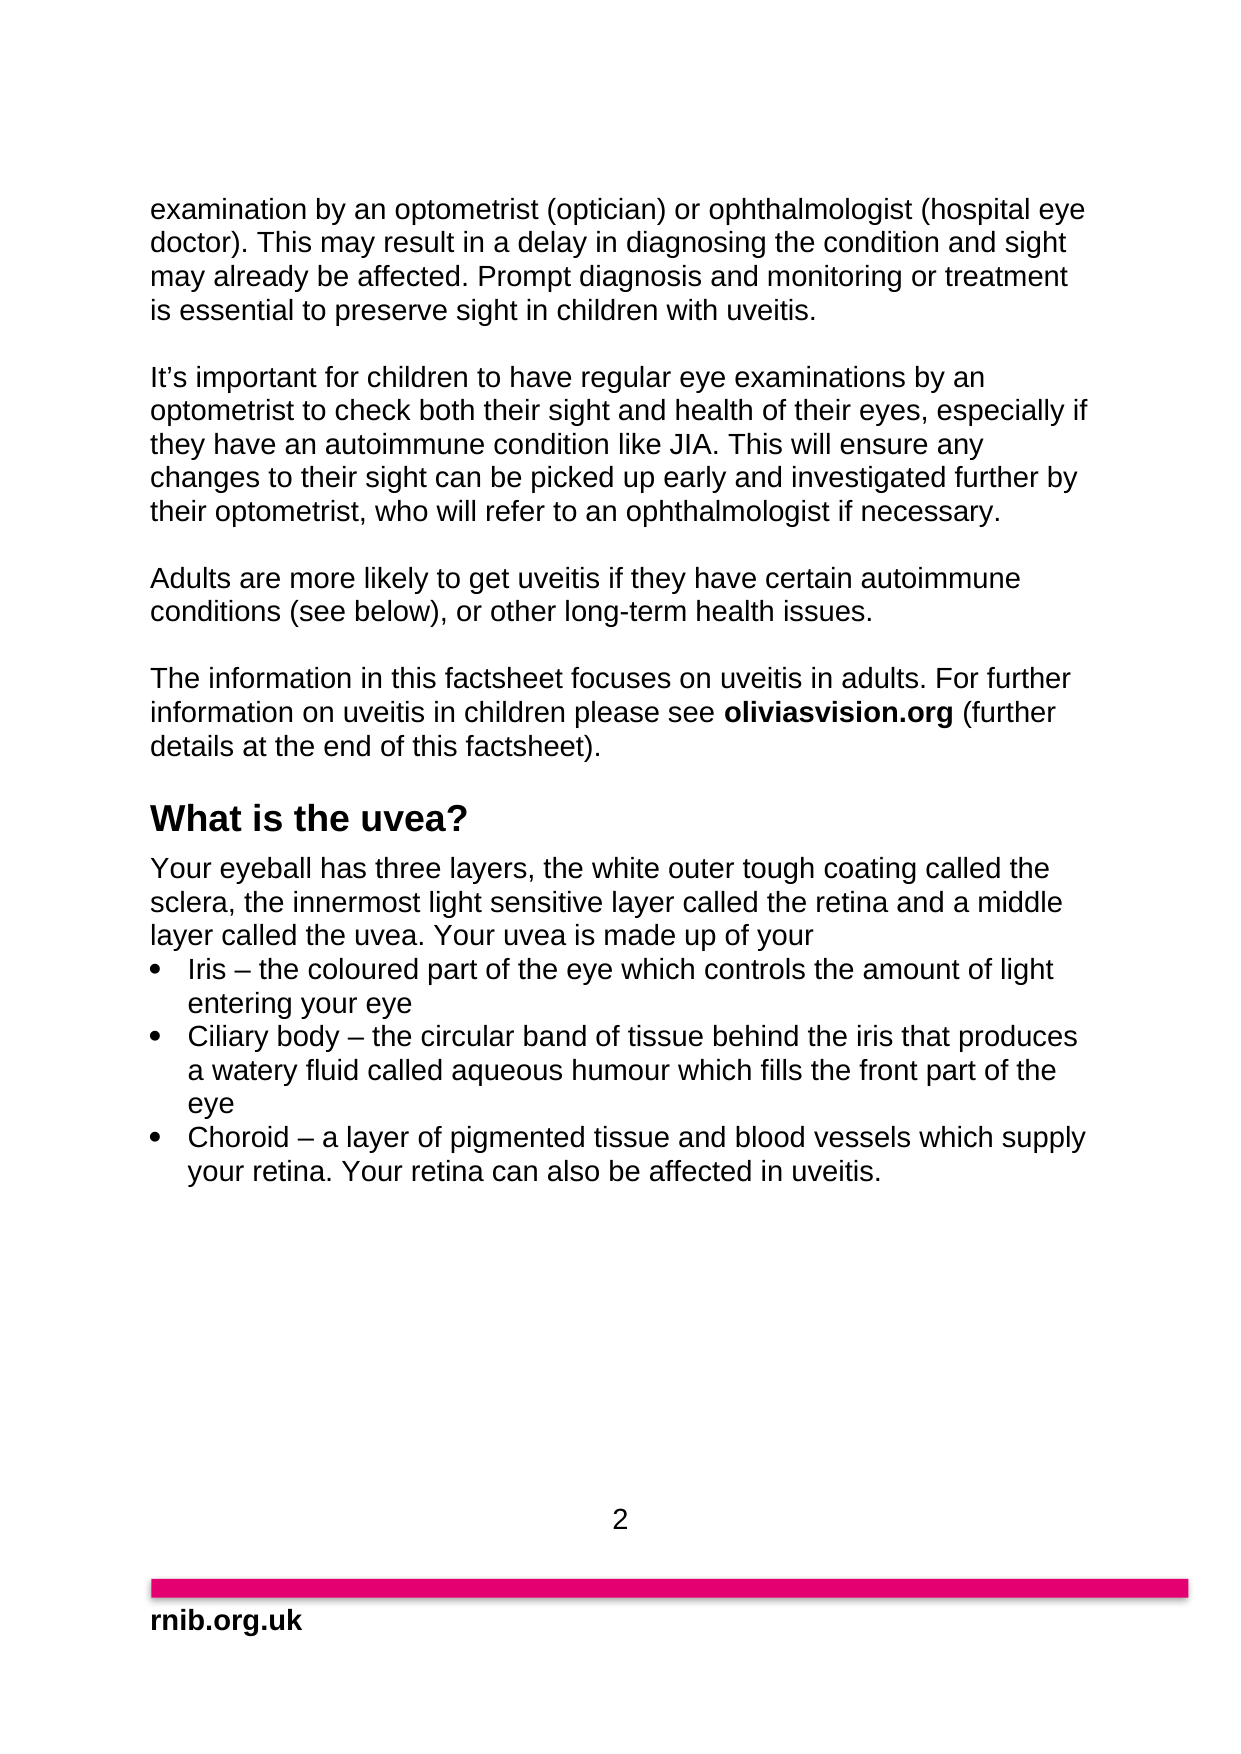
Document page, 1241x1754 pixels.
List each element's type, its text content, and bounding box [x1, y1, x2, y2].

list Choroid – a layer of pigmented tissue and blood vessels which supply your retina. Your retina can also be affected in uveitis. [150, 1120, 1090, 1187]
list Ciliary body – the circular band of tissue behind the iris that produces a watery fluid called aqueous humour which fills the front part of the eye [150, 1019, 1090, 1120]
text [150, 192, 1090, 326]
text Your eyeball has three layers, the white outer tough coating called the sclera, the innermost light sensitive layer called the retina and a middle layer called the uvea. Your uvea is made up of your [150, 851, 1090, 952]
list Iris – the coloured part of the eye which controls the amount of light entering your eye [150, 952, 1090, 1019]
text The information in this factsheet focuses on uveitis in adults. For further information on uveitis in children please see oliviasvision.org (further details at the end of this factsheet). [150, 662, 1090, 762]
subtitle What is the uvea? [150, 796, 1090, 839]
text It’s important for children to have regular eye examinations by an optometrist to check both their sight and health of their eyes, especially if they have an autoimmune condition like JIA. This will ensure any changes to their sight can be picked up early and investigated further by their optometrist, who will refer to an ophthalmologist if necessary. [150, 360, 1090, 527]
text Adults are more likely to get uveitis if they have certain autoimmune conditions (see below), or other long-term health issues. [150, 561, 1090, 628]
